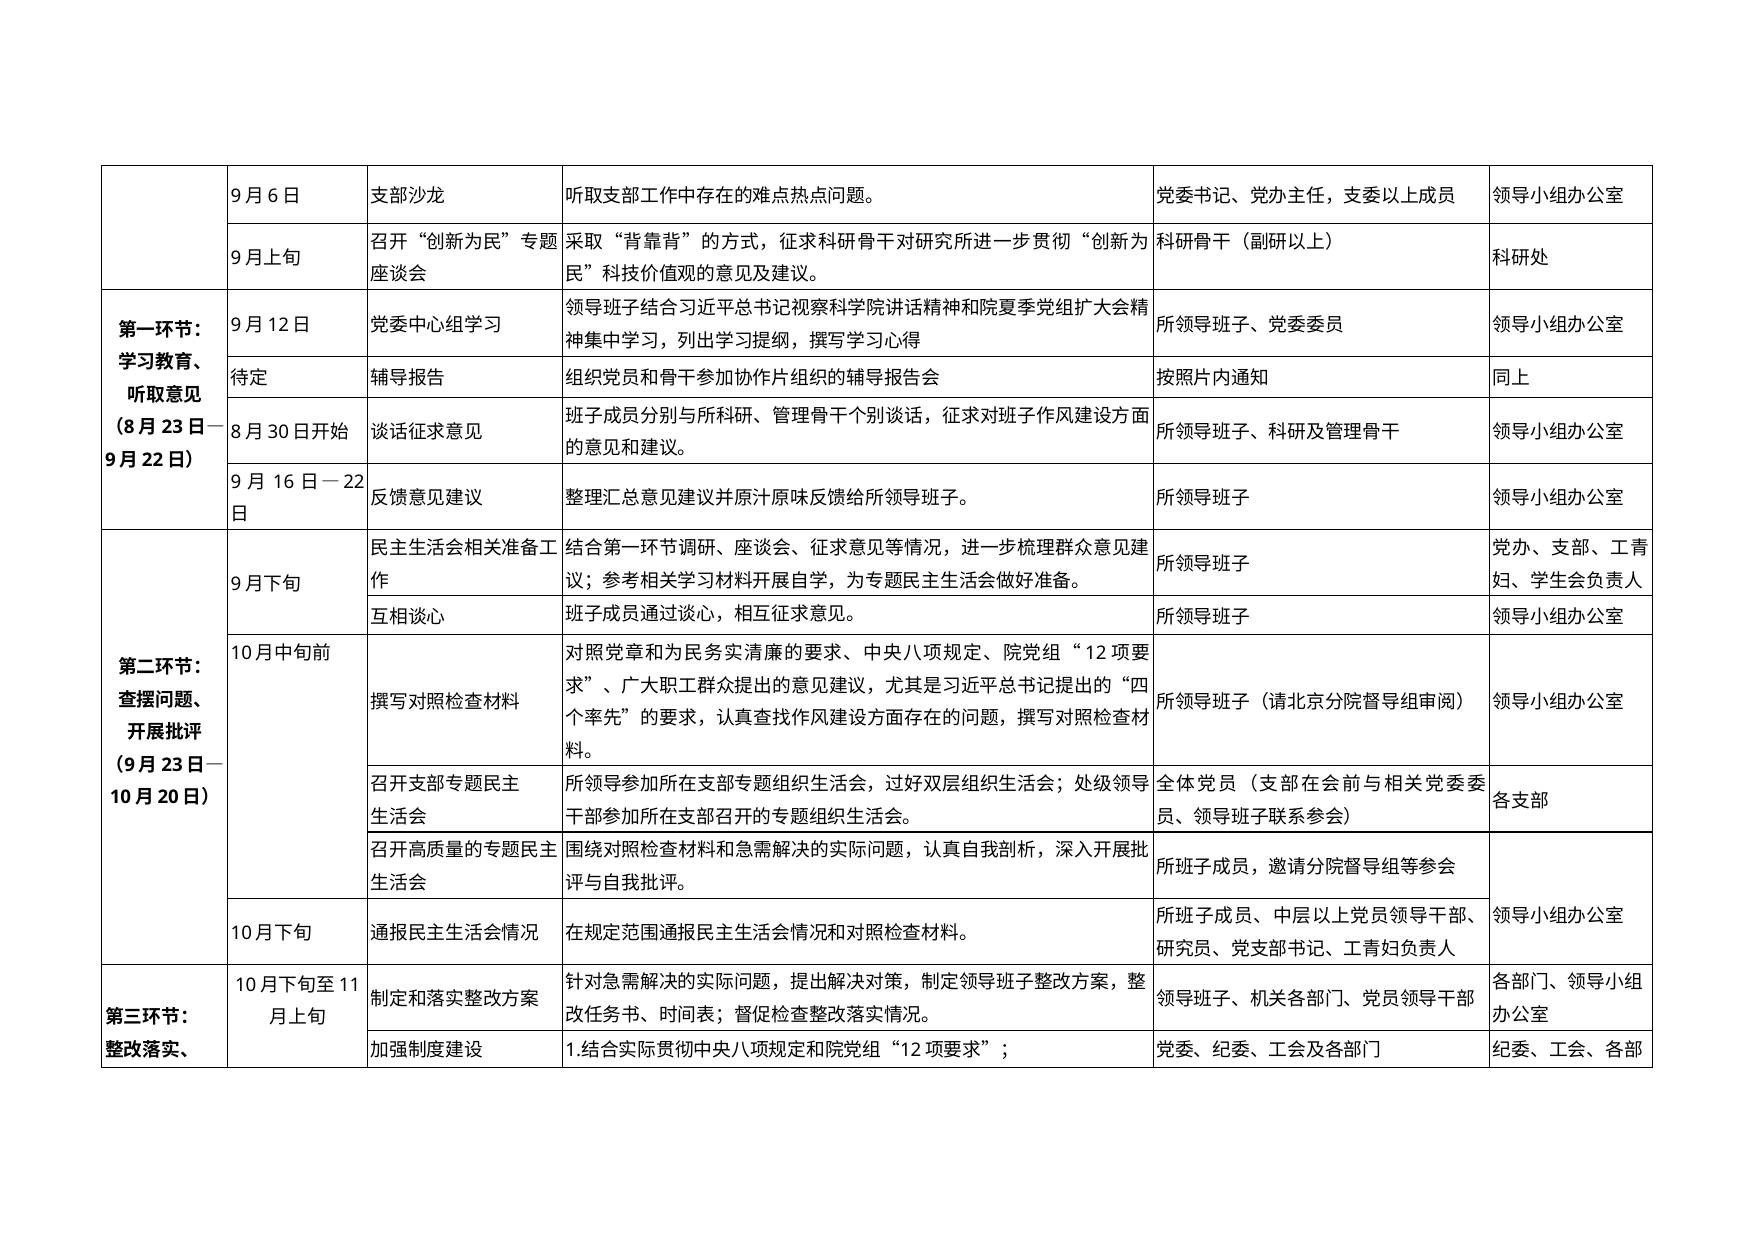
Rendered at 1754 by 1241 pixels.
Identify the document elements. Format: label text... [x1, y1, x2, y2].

table_cell 所领导班子 [1154, 530, 1489, 595]
table_cell 采取“背靠背”的方式，征求科研骨干对研究所进一步贯彻“创新为民”科技价值观的意见及建议。 [563, 224, 1153, 289]
table_cell 9月6日 [228, 166, 367, 223]
table_cell 党委、纪委、工会及各部门 [1154, 1031, 1489, 1067]
table_cell 领导小组办公室 [1490, 464, 1652, 529]
table_cell 对照党章和为民务实清廉的要求、中央八项规定、院党组“12项要求”、广大职工群众提出的意见建议，尤其是习近平总书记提出的“四个率先”的要求，认真查找作风建设方面存在的问题，撰写对照检查材料。 [563, 635, 1153, 765]
table_cell 领导小组办公室 [1490, 398, 1652, 463]
table_cell 所领导班子 [1154, 596, 1489, 634]
table_cell 10月下旬至11月上旬 [228, 965, 367, 1067]
table_cell 加强制度建设 [368, 1031, 562, 1067]
table_cell 民主生活会相关准备工作 [368, 530, 562, 595]
table_cell 10月下旬 [228, 899, 367, 963]
table_cell 领导小组办公室 [1490, 833, 1652, 963]
table_cell 领导班子、机关各部门、党员领导干部 [1154, 965, 1489, 1029]
table_cell 领导小组办公室 [1490, 635, 1652, 765]
table_cell 各部门、领导小组办公室 [1490, 965, 1652, 1029]
table_cell 全体党员（支部在会前与相关党委委员、领导班子联系参会） [1154, 766, 1489, 831]
table_cell 9月下旬 [228, 530, 367, 634]
table_cell 第二环节： 查摆问题、 开展批评 （9月23日—10月20日） [102, 530, 227, 963]
table_cell 9月12日 [228, 290, 367, 356]
table_cell 通报民主生活会情况 [368, 899, 562, 963]
table_cell 同上 [1490, 357, 1652, 397]
table_cell 党委书记、党办主任，支委以上成员 [1154, 166, 1489, 223]
table_cell 待定 [228, 357, 367, 397]
table_cell 针对急需解决的实际问题，提出解决对策，制定领导班子整改方案，整改任务书、时间表；督促检查整改落实情况。 [563, 965, 1153, 1029]
table_cell 领导班子结合习近平总书记视察科学院讲话精神和院夏季党组扩大会精神集中学习，列出学习提纲，撰写学习心得 [563, 290, 1153, 356]
table_cell 10月中旬前 [228, 635, 367, 897]
table_cell 班子成员分别与所科研、管理骨干个别谈话，征求对班子作风建设方面的意见和建议。 [563, 398, 1153, 463]
table_cell 所领导班子、党委委员 [1154, 290, 1489, 356]
table_cell 第三环节： 整改落实、 建章立制 （10月21日—11月10日） [102, 965, 227, 1067]
table_cell 谈话征求意见 [368, 398, 562, 463]
table_cell 所领导班子（请北京分院督导组审阅） [1154, 635, 1489, 765]
table_cell 党办、支部、工青妇、学生会负责人 [1490, 530, 1652, 595]
table_cell 按照片内通知 [1154, 357, 1489, 397]
table_cell 组织党员和骨干参加协作片组织的辅导报告会 [563, 357, 1153, 397]
table_cell 整理汇总意见建议并原汁原味反馈给所领导班子。 [563, 464, 1153, 529]
table_cell 第一环节： 学习教育、 听取意见 （8月23日—9月22日） [102, 290, 227, 529]
table_cell 召开高质量的专题民主生活会 [368, 833, 562, 897]
table_cell 领导小组办公室 [1490, 166, 1652, 223]
table_cell 班子成员通过谈心，相互征求意见。 [563, 596, 1153, 634]
table_cell 召开支部专题民主 生活会 [368, 766, 562, 831]
table_cell 纪委、工会、各部门 [1490, 1031, 1652, 1067]
table_cell 撰写对照检查材料 [368, 635, 562, 765]
table_cell 科研骨干（副研以上） [1154, 224, 1489, 289]
table_cell 辅导报告 [368, 357, 562, 397]
table_cell 所领导班子 [1154, 464, 1489, 529]
table_cell 互相谈心 [368, 596, 562, 634]
table_cell 所班子成员、中层以上党员领导干部、研究员、党支部书记、工青妇负责人 [1154, 899, 1489, 963]
table_cell 党委中心组学习 [368, 290, 562, 356]
table_cell 听取支部工作中存在的难点热点问题。 [563, 166, 1153, 223]
table_cell 围绕对照检查材料和急需解决的实际问题，认真自我剖析，深入开展批评与自我批评。 [563, 833, 1153, 897]
table_cell 8月30日开始 [228, 398, 367, 463]
table_cell 科研处 [1490, 224, 1652, 289]
table_cell 结合第一环节调研、座谈会、征求意见等情况，进一步梳理群众意见建议；参考相关学习材料开展自学，为专题民主生活会做好准备。 [563, 530, 1153, 595]
table_cell 支部沙龙 [368, 166, 562, 223]
table_cell 领导小组办公室 [1490, 290, 1652, 356]
table_cell 反馈意见建议 [368, 464, 562, 529]
table_cell 所班子成员，邀请分院督导组等参会 [1154, 833, 1489, 897]
table_cell 领导小组办公室 [1490, 596, 1652, 634]
table_cell 在规定范围通报民主生活会情况和对照检查材料。 [563, 899, 1153, 963]
table_cell 各支部 [1490, 766, 1652, 831]
table_cell 9月上旬 [228, 224, 367, 289]
table_cell 召开“创新为民”专题座谈会 [368, 224, 562, 289]
table_cell 所领导参加所在支部专题组织生活会，过好双层组织生活会；处级领导干部参加所在支部召开的专题组织生活会。 [563, 766, 1153, 831]
table_cell 制定和落实整改方案 [368, 965, 562, 1029]
table_cell 9月16日—22日 [228, 464, 367, 529]
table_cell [563, 1031, 1153, 1067]
table_cell 所领导班子、科研及管理骨干 [1154, 398, 1489, 463]
